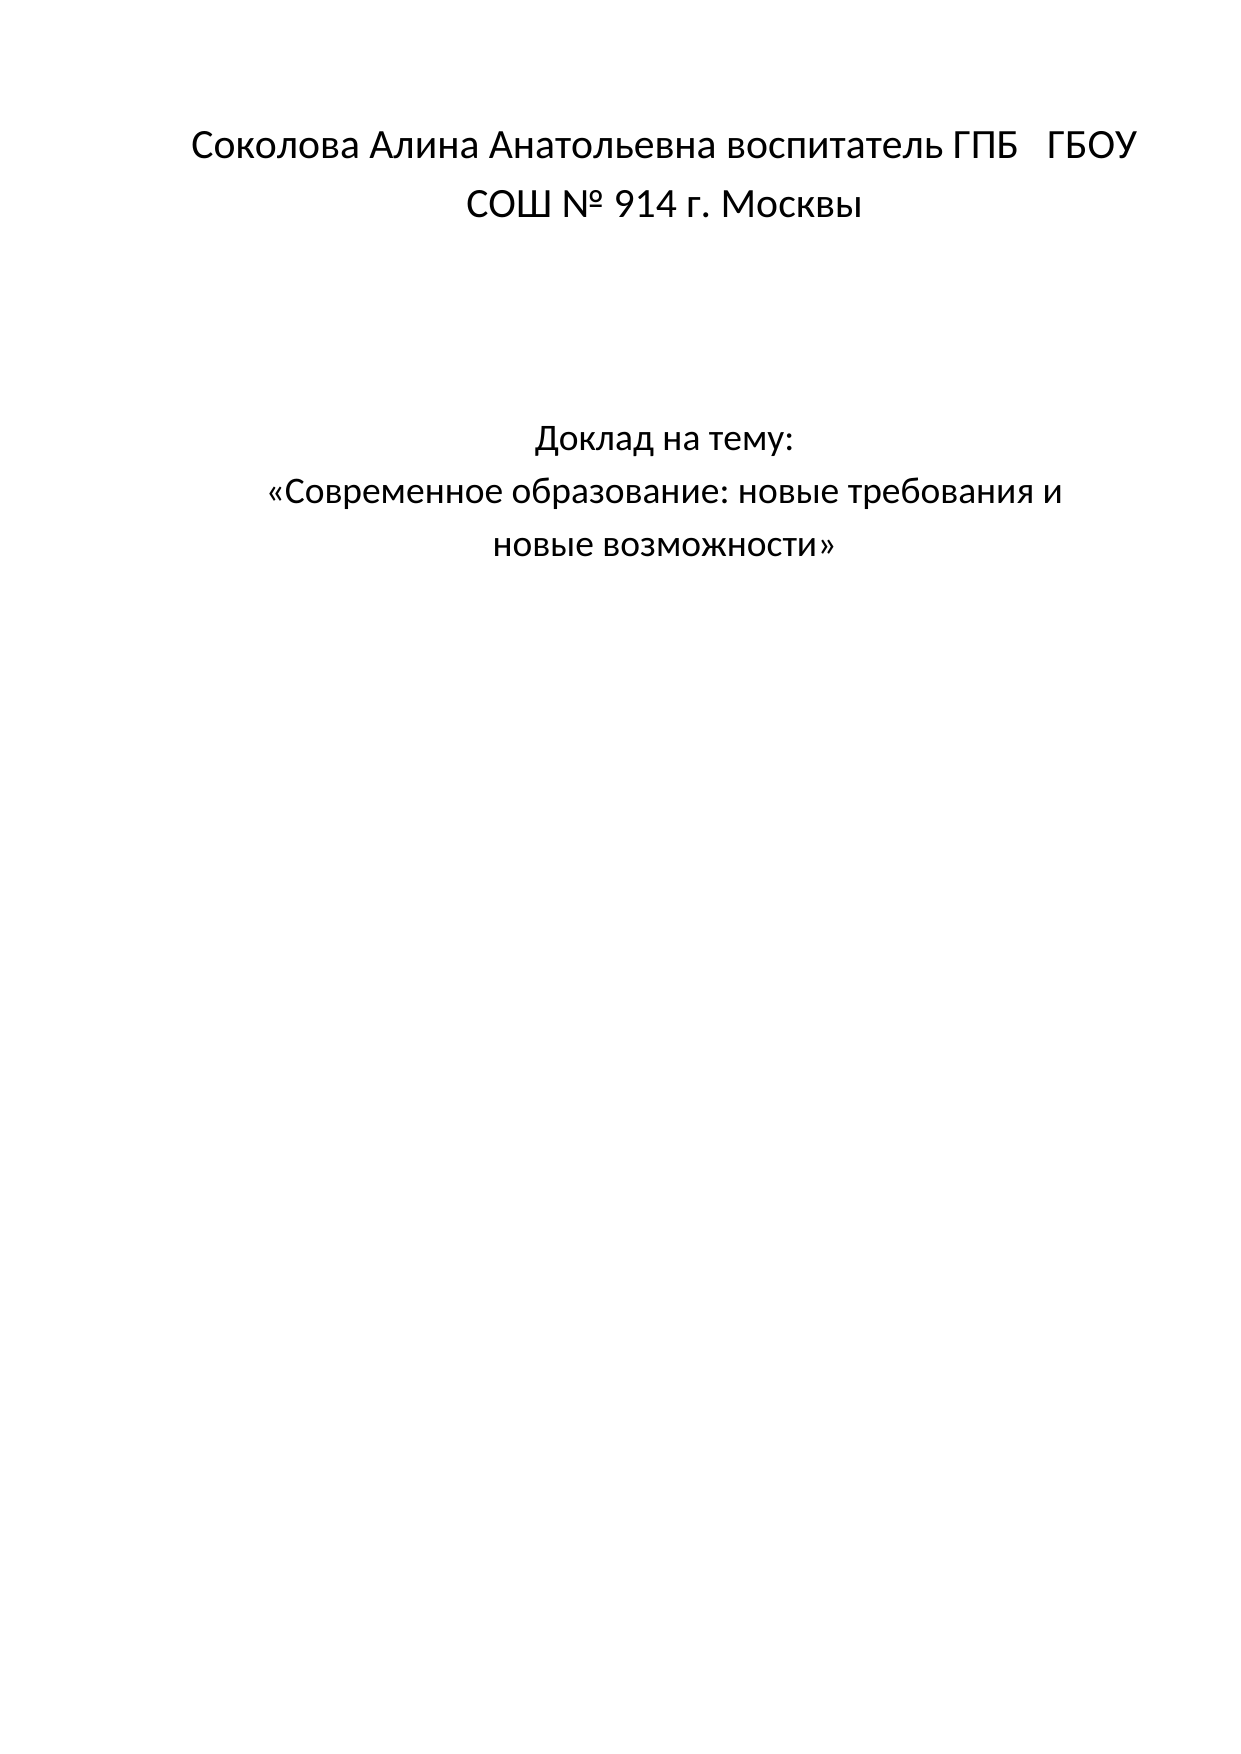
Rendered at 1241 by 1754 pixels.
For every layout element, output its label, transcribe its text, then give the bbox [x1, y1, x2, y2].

text Соколова Алина Анатольевна воспитатель ГПБ ГБОУ СОШ № 914 г. Москвы [177, 118, 1152, 227]
text Доклад на тему: «Современное образование: новые требования и новые возможности» [177, 414, 1152, 566]
